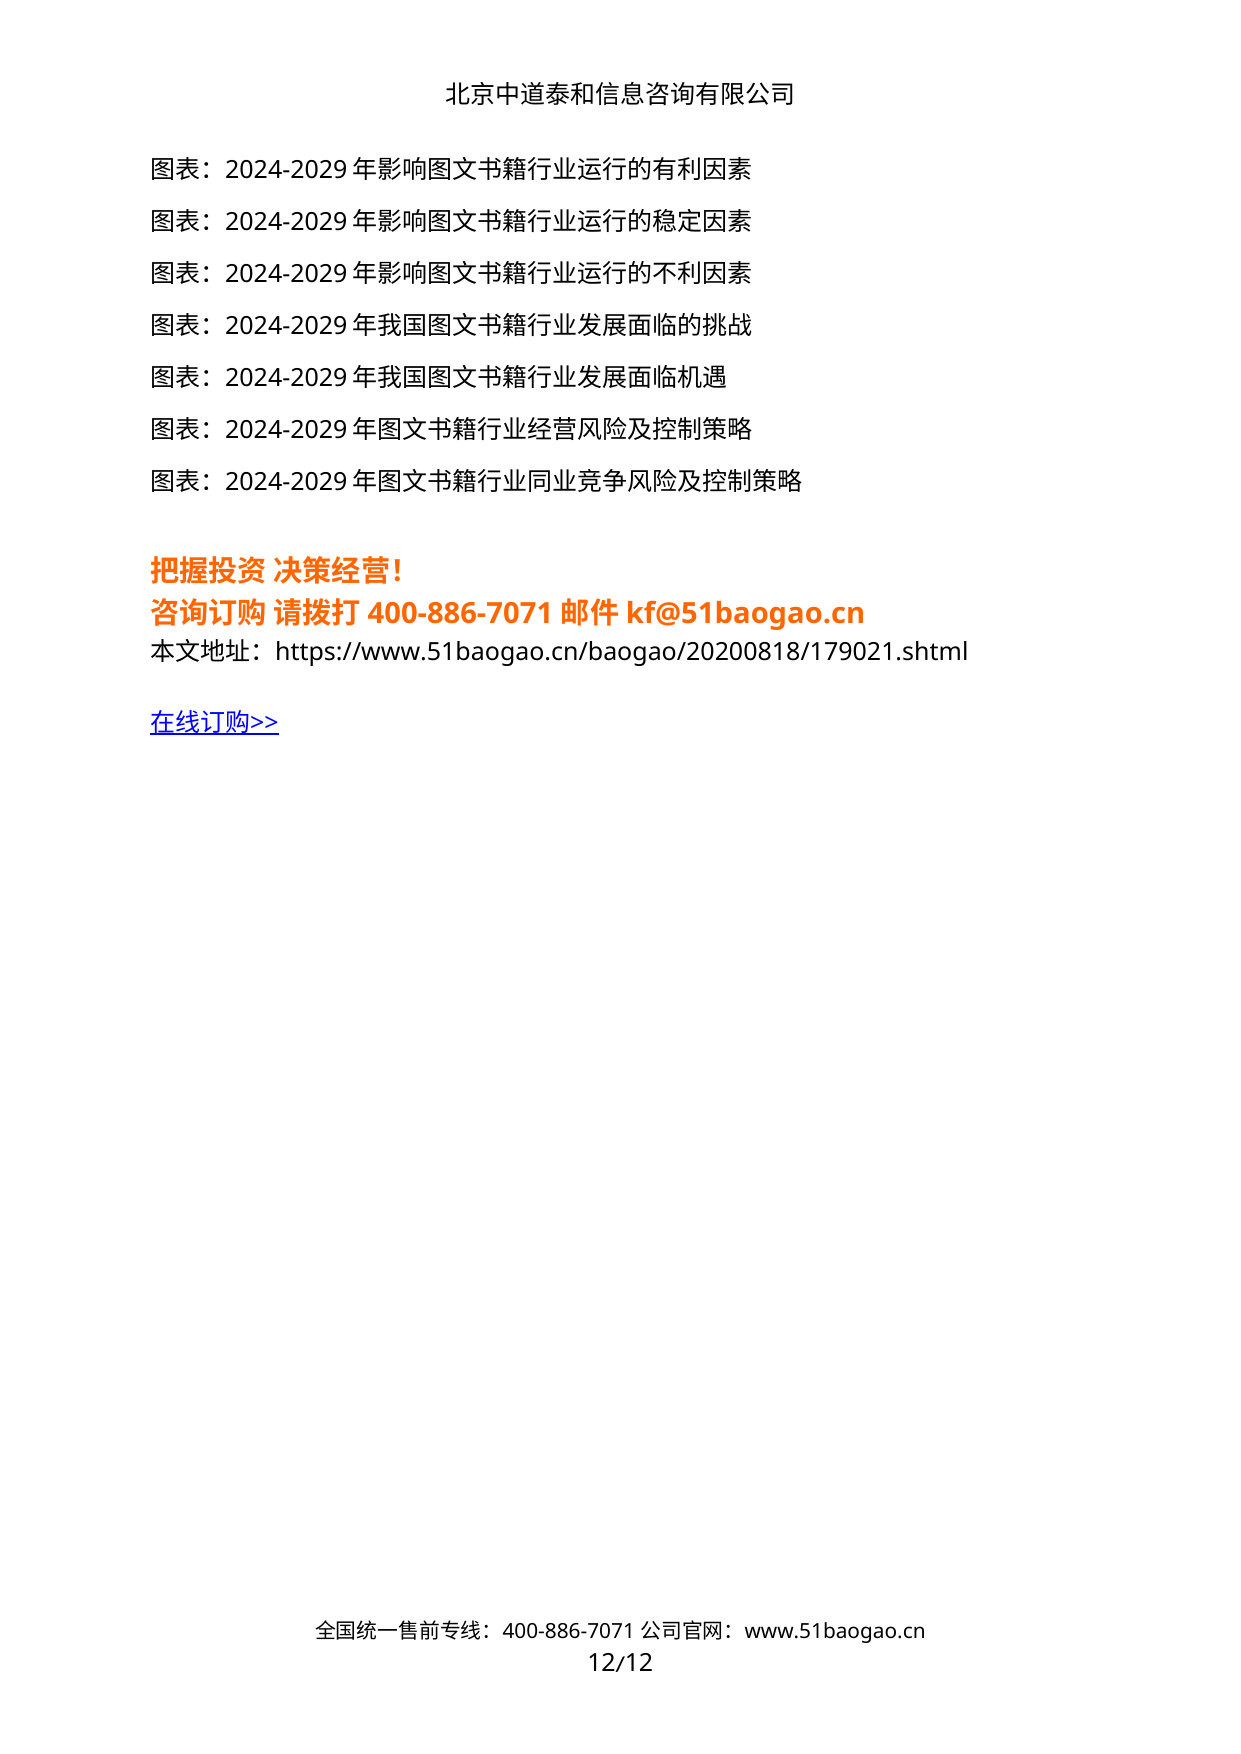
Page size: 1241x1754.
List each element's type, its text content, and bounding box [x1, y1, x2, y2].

text 图表：2024-2029年图文书籍行业经营风险及控制策略 [150, 409, 1090, 446]
text 在线订购>> [150, 668, 1090, 738]
text 图表：2024-2029年影响图文书籍行业运行的有利因素 [150, 150, 1090, 186]
text 图表：2024-2029年影响图文书籍行业运行的不利因素 [150, 254, 1090, 290]
text 把握投资 决策经营！咨询订购 请拨打 400-886-7071 邮件 kf@51baogao.cn本文地址：https://www.51baogao.cn/baogao/20200818/179021.shtml [150, 513, 1090, 668]
text 图表：2024-2029年我国图文书籍行业发展面临机遇 [150, 357, 1090, 394]
text 图表：2024-2029年我国图文书籍行业发展面临的挑战 [150, 306, 1090, 342]
text 图表：2024-2029年影响图文书籍行业运行的稳定因素 [150, 202, 1090, 238]
text 图表：2024-2029年图文书籍行业同业竞争风险及控制策略 [150, 461, 1090, 497]
